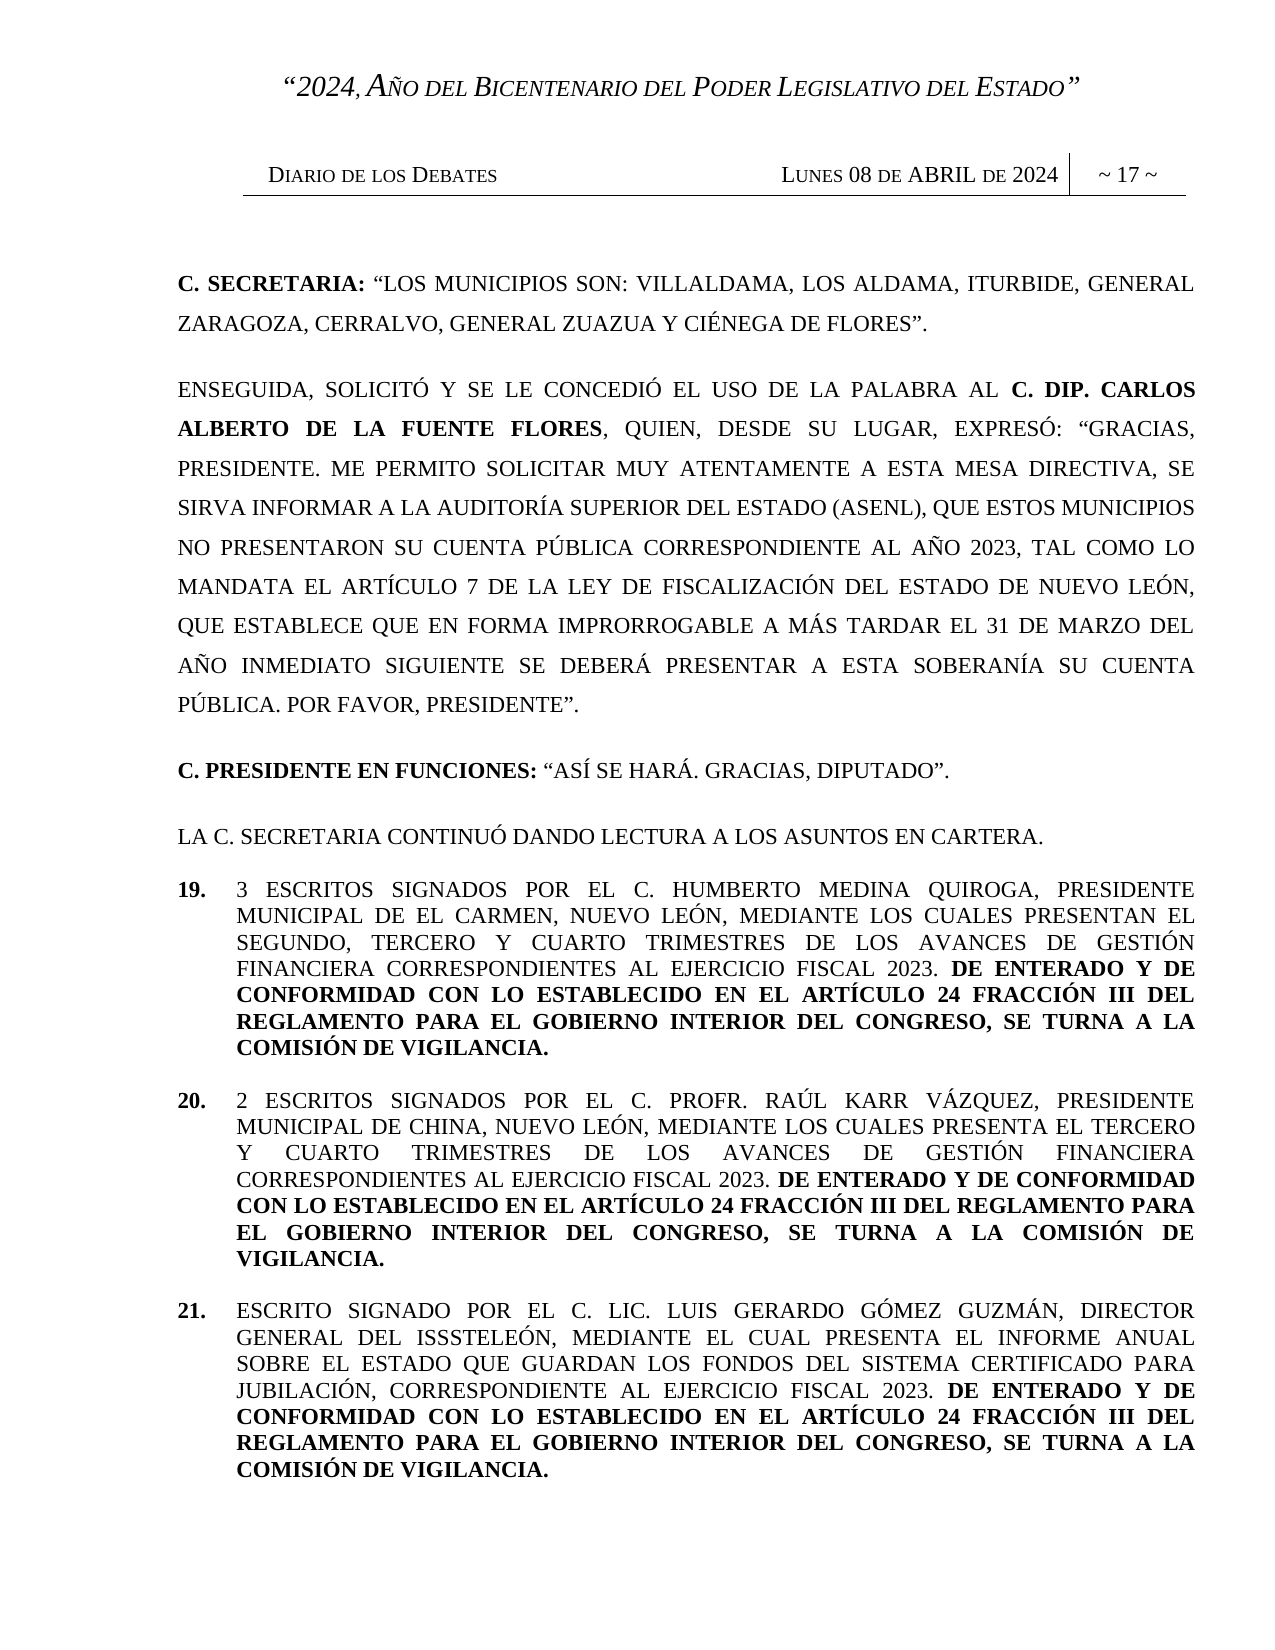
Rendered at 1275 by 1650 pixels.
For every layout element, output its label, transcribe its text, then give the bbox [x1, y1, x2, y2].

list 3 ESCRITOS SIGNADOS POR EL C. HUMBERTO MEDINA QUIROGA, PRESIDENTE MUNICIPAL DE EL CARMEN, NUEVO LEÓN, MEDIANTE LOS CUALES PRESENTAN EL SEGUNDO, TERCERO Y CUARTO TRIMESTRES DE LOS AVANCES DE GESTIÓN FINANCIERA CORRESPONDIENTES AL EJERCICIO FISCAL 2023. DE ENTERADO Y DE CONFORMIDAD CON LO ESTABLECIDO EN EL ARTÍCULO 24 FRACCIÓN III DEL REGLAMENTO PARA EL GOBIERNO INTERIOR DEL CONGRESO, SE TURNA A LA COMISIÓN DE VIGILANCIA. [177, 876, 1196, 1060]
list 2 ESCRITOS SIGNADOS POR EL C. PROFR. RAÚL KARR VÁZQUEZ, PRESIDENTE MUNICIPAL DE CHINA, NUEVO LEÓN, MEDIANTE LOS CUALES PRESENTA EL TERCERO Y CUARTO TRIMESTRES DE LOS AVANCES DE GESTIÓN FINANCIERA CORRESPONDIENTES AL EJERCICIO FISCAL 2023. DE ENTERADO Y DE CONFORMIDAD CON LO ESTABLECIDO EN EL ARTÍCULO 24 FRACCIÓN III DEL REGLAMENTO PARA EL GOBIERNO INTERIOR DEL CONGRESO, SE TURNA A LA COMISIÓN DE VIGILANCIA. [177, 1087, 1196, 1271]
text C. SECRETARIA: “LOS MUNICIPIOS SON: VILLALDAMA, LOS ALDAMA, ITURBIDE, GENERAL ZARAGOZA, CERRALVO, GENERAL ZUAZUA Y CIÉNEGA DE FLORES”. [177, 270, 1196, 336]
text C. PRESIDENTE EN FUNCIONES: “ASÍ SE HARÁ. GRACIAS, DIPUTADO”. [177, 757, 1196, 784]
text ENSEGUIDA, SOLICITÓ Y SE LE CONCEDIÓ EL USO DE LA PALABRA AL C. DIP. CARLOS ALBERTO DE LA FUENTE FLORES, QUIEN, DESDE SU LUGAR, EXPRESÓ: “GRACIAS, PRESIDENTE. ME PERMITO SOLICITAR MUY ATENTAMENTE A ESTA MESA DIRECTIVA, SE SIRVA INFORMAR A LA AUDITORÍA SUPERIOR DEL ESTADO (ASENL), QUE ESTOS MUNICIPIOS NO PRESENTARON SU CUENTA PÚBLICA CORRESPONDIENTE AL AÑO 2023, TAL COMO LO MANDATA EL ARTÍCULO 7 DE LA LEY DE FISCALIZACIÓN DEL ESTADO DE NUEVO LEÓN, QUE ESTABLECE QUE EN FORMA IMPRORROGABLE A MÁS TARDAR EL 31 DE MARZO DEL AÑO INMEDIATO SIGUIENTE SE DEBERÁ PRESENTAR A ESTA SOBERANÍA SU CUENTA PÚBLICA. POR FAVOR, PRESIDENTE”. [177, 376, 1196, 718]
text LA C. SECRETARIA CONTINUÓ DANDO LECTURA A LOS ASUNTOS EN CARTERA. [177, 823, 1196, 849]
list ESCRITO SIGNADO POR EL C. LIC. LUIS GERARDO GÓMEZ GUZMÁN, DIRECTOR GENERAL DEL ISSSTELEÓN, MEDIANTE EL CUAL PRESENTA EL INFORME ANUAL SOBRE EL ESTADO QUE GUARDAN LOS FONDOS DEL SISTEMA CERTIFICADO PARA JUBILACIÓN, CORRESPONDIENTE AL EJERCICIO FISCAL 2023. DE ENTERADO Y DE CONFORMIDAD CON LO ESTABLECIDO EN EL ARTÍCULO 24 FRACCIÓN III DEL REGLAMENTO PARA EL GOBIERNO INTERIOR DEL CONGRESO, SE TURNA A LA COMISIÓN DE VIGILANCIA. [177, 1298, 1196, 1482]
